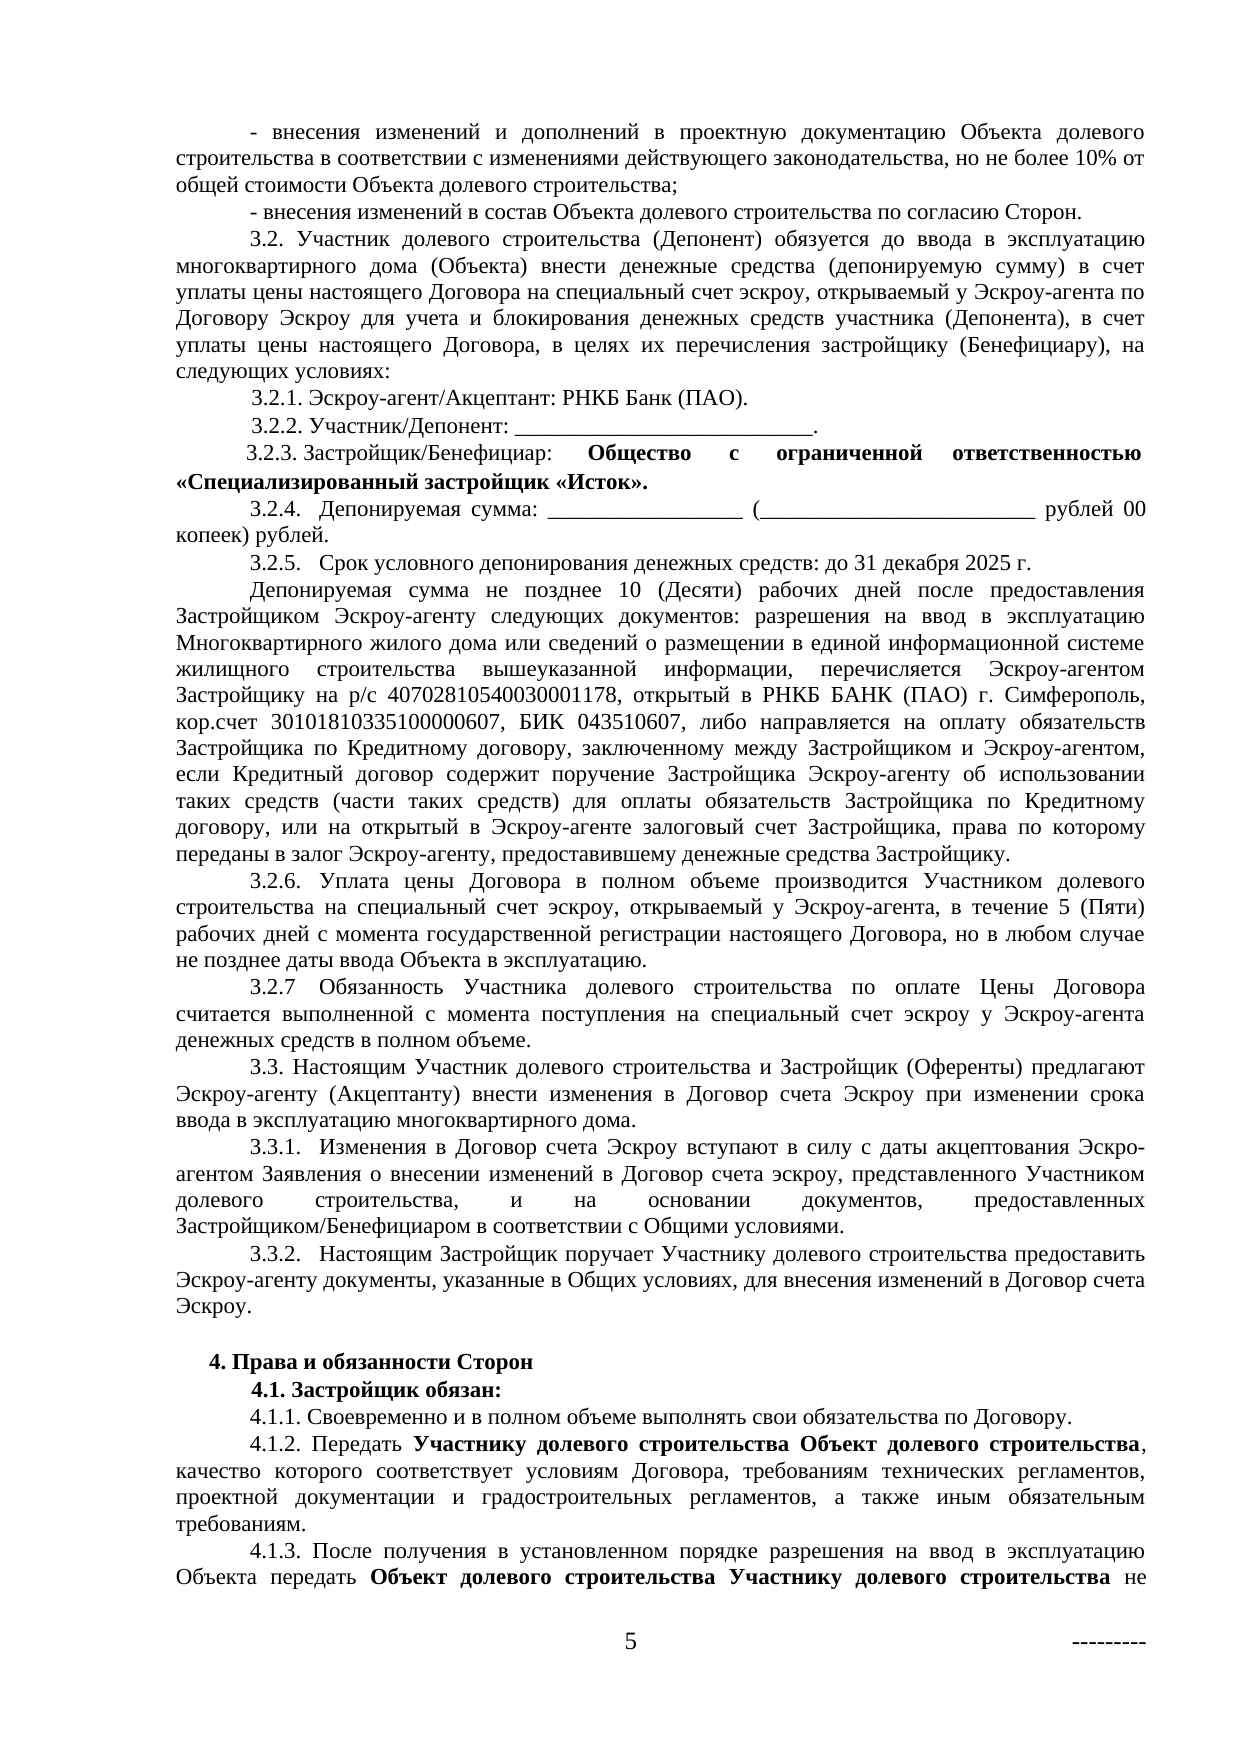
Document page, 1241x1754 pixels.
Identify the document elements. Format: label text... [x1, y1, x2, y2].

text 3.2.2. Участник/Депонент: __________________________. [251, 412, 1147, 438]
text «Специализированный застройщик «Исток». [176, 468, 1142, 495]
text 3.3. Настоящим Участник долевого строительства и Застройщик (Оференты) предлагают Эскроу-агенту (Акцептанту) внести изменения в Договор счета Эскроу при изменении срока ввода в эксплуатацию многоквартирного дома. [176, 1053, 1147, 1132]
subtitle 4. Права и обязанности Сторон [209, 1348, 1114, 1375]
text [176, 1537, 1147, 1589]
text 3.2.7 Обязанность Участника долевого строительства по оплате Цены Договора считается выполненной с момента поступления на специальный счет эскроу у Эскроу-агента денежных средств в полном объеме. [176, 973, 1147, 1052]
text - внесения изменений и дополнений в проектную документацию Объекта долевого строительства в соответствии с изменениями действующего законодательства, но не более 10% от общей стоимости Объекта долевого строительства; [176, 118, 1147, 197]
text - внесения изменений в состав Объекта долевого строительства по согласию Сторон. [176, 198, 1147, 224]
text 3.2. Участник долевого строительства (Депонент) обязуется до ввода в эксплуатацию многоквартирного дома (Объекта) внести денежные средства (депонируемую сумму) в счет уплаты цены настоящего Договора на специальный счет эскроу, открываемый у Эскроу-агента по Договору Эскроу для учета и блокирования денежных средств участника (Депонента), в счет уплаты цены настоящего Договора, в целях их перечисления застройщику (Бенефициару), на следующих условиях: [176, 225, 1147, 383]
text 3.3.2. Настоящим Застройщик поручает Участнику долевого строительства предоставить Эскроу-агенту документы, указанные в Общих условиях, для внесения изменений в Договор счета Эскроу. [176, 1239, 1147, 1319]
text Депонируемая сумма не позднее 10 (Десяти) рабочих дней после предоставления Застройщиком Эскроу-агенту следующих документов: разрешения на ввод в эксплуатацию Многоквартирного жилого дома или сведений о размещении в единой информационной системе жилищного строительства вышеуказанной информации, перечисляется Эскроу-агентом Застройщику на р/с 40702810540030001178, открытый в РНКБ БАНК (ПАО) г. Симферополь, кор.счет 30101810335100000607, БИК 043510607, либо направляется на оплату обязательств Застройщика по Кредитному договору, заключенному между Застройщиком и Эскроу-агентом, если Кредитный договор содержит поручение Застройщика Эскроу-агенту об использовании таких средств (части таких средств) для оплаты обязательств Застройщика по Кредитному договору, или на открытый в Эскроу-агенте залоговый счет Застройщика, права по которому переданы в залог Эскроу-агенту, предоставившему денежные средства Застройщику. [176, 576, 1147, 866]
text 3.2.4. Депонируемая сумма: _________________ (________________________ рублей 00 копеек) рублей. [176, 495, 1147, 548]
text 3.3.1. Изменения в Договор счета Эскроу вступают в силу с даты акцептования Эскро-агентом Заявления о внесении изменений в Договор счета эскроу, представленного Участником долевого строительства, и на основании документов, предоставленных Застройщиком/Бенефициаром в соответствии с Общими условиями. [176, 1133, 1147, 1239]
text 3.2.1. Эскроу-агент/Акцептант: РНКБ Банк (ПАО). [251, 384, 1147, 411]
text 3.2.5. Срок условного депонирования денежных средств: до 31 декабря 2025 г. [176, 549, 1147, 575]
text 3.2.6. Уплата цены Договора в полном объеме производится Участником долевого строительства на специальный счет эскроу, открываемый у Эскроу-агента, в течение 5 (Пяти) рабочих дней с момента государственной регистрации настоящего Договора, но в любом случае не позднее даты ввода Объекта в эксплуатацию. [176, 867, 1147, 972]
text 4.1. Застройщик обязан: [251, 1376, 1142, 1403]
text 4.1.2. Передать Участнику долевого строительства Объект долевого строительства, качество которого соответствует условиям Договора, требованиям технических регламентов, проектной документации и градостроительных регламентов, а также иным обязательным требованиям. [176, 1431, 1147, 1536]
text 3.2.3. Застройщик/Бенефициар: Общество с ограниченной ответственностью [177, 439, 1152, 465]
text 4.1.1. Своевременно и в полном объеме выполнять свои обязательства по Договору. [176, 1403, 1147, 1429]
